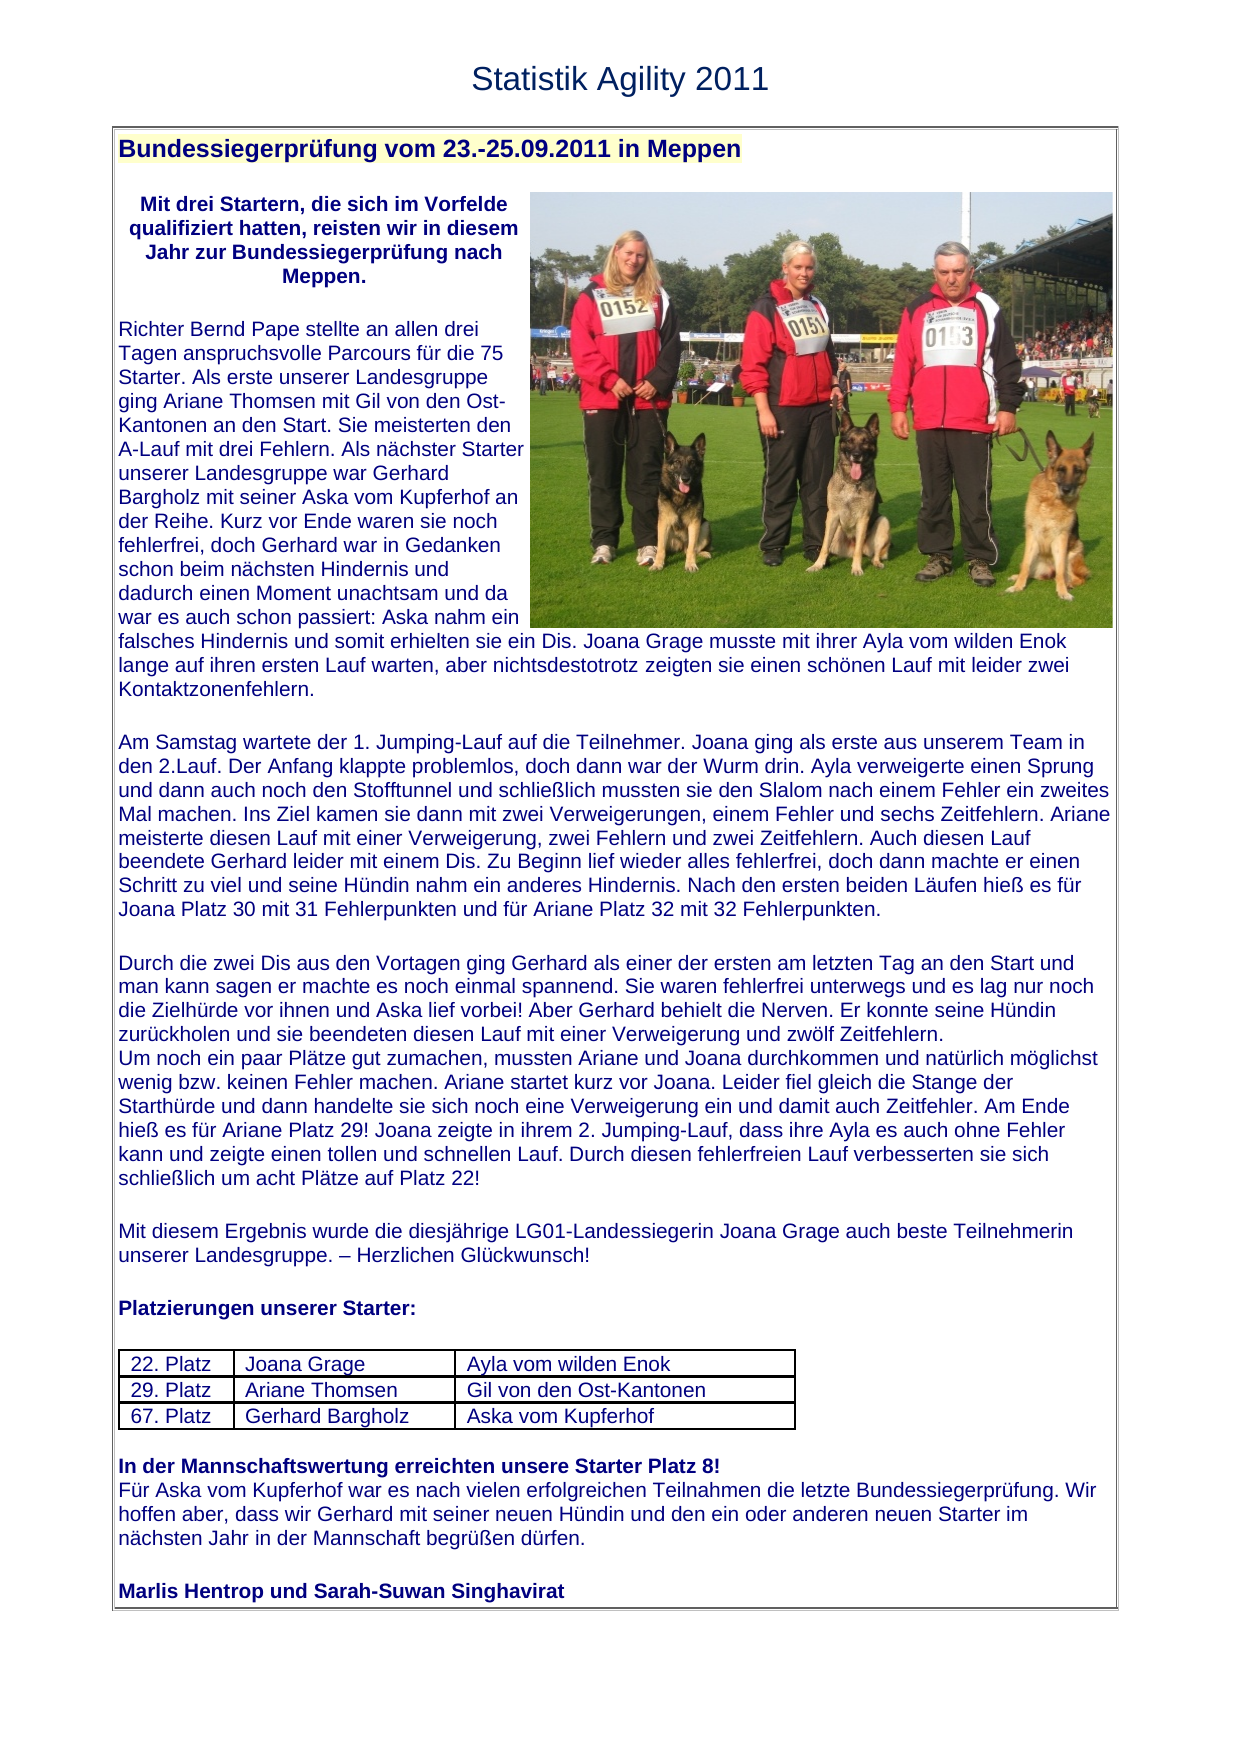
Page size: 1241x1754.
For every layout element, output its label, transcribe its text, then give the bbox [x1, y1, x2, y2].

picture [530, 192, 1113, 628]
table_header Bundessiegerprüfung vom 23.-25.09.2011 in Meppen Mit drei Startern, die sich im Vorfelde qualifiziert hatten, reisten wir in diesem Jahr zur Bundessiegerprüfung nach Meppen. Richter Bernd Pape stellte an allen drei Tagen anspruchsvolle Parcours für die 75 Starter. Als erste unserer Landesgruppe ging Ariane Thomsen mit Gil von den Ost-Kantonen an den Start. Sie meisterten den A-Lauf mit drei Fehlern. Als nächster Starter unserer Landesgruppe war Gerhard Bargholz mit seiner Aska vom Kupferhof an der Reihe. Kurz vor Ende waren sie noch fehlerfrei, doch Gerhard war in Gedanken schon beim nächsten Hindernis und dadurch einen Moment unachtsam und da war es auch schon passiert: Aska nahm ein falsches Hindernis und somit erhielten sie ein Dis. Joana Grage musste mit ihrer Ayla vom wilden Enok lange auf ihren ersten Lauf warten, aber nichtsdestotrotz zeigten sie einen schönen Lauf mit leider zwei Kontaktzonenfehlern. Am Samstag wartete der 1. Jumping-Lauf auf die Teilnehmer. Joana ging als erste aus unserem Team in den 2.Lauf. Der Anfang klappte problemlos, doch dann war der Wurm drin. Ayla verweigerte einen Sprung und dann auch noch den Stofftunnel und schließlich mussten sie den Slalom nach einem Fehler ein zweites Mal machen. Ins Ziel kamen sie dann mit zwei Verweigerungen, einem Fehler und sechs Zeitfehlern. Ariane meisterte diesen Lauf mit einer Verweigerung, zwei Fehlern und zwei Zeitfehlern. Auch diesen Lauf beendete Gerhard leider mit einem Dis. Zu Beginn lief wieder alles fehlerfrei, doch dann machte er einen Schritt zu viel und seine Hündin nahm ein anderes Hindernis. Nach den ersten beiden Läufen hieß es für Joana Platz 30 mit 31 Fehlerpunkten und für Ariane Platz 32 mit 32 Fehlerpunkten. Durch die zwei Dis aus den Vortagen ging Gerhard als einer der ersten am letzten Tag an den Start und man kann sagen er machte es noch einmal spannend. Sie waren fehlerfrei unterwegs und es lag nur noch die Zielhürde vor ihnen und Aska lief vorbei! Aber Gerhard behielt die Nerven. Er konnte seine Hündin zurückholen und sie beendeten diesen Lauf mit einer Verweigerung und zwölf Zeitfehlern. Um noch ein paar Plätze gut zumachen, mussten Ariane und Joana durchkommen und natürlich möglichst wenig bzw. keinen Fehler machen. Ariane startet kurz vor Joana. Leider fiel gleich die Stange der Starthürde und dann handelte sie sich noch eine Verweigerung ein und damit auch Zeitfehler. Am Ende hieß es für Ariane Platz 29! Joana zeigte in ihrem 2. Jumping-Lauf, dass ihre Ayla es auch ohne Fehler kann und zeigte einen tollen und schnellen Lauf. Durch diesen fehlerfreien Lauf verbesserten sie sich schließlich um acht Plätze auf Platz 22! Mit diesem Ergebnis wurde die diesjährige LG01-Landessiegerin Joana Grage auch beste Teilnehmerin unserer Landesgruppe. – Herzlichen Glückwunsch! Platzierungen unserer Starter: In der Mannschaftswertung erreichten unsere Starter Platz 8! Für Aska vom Kupferhof war es nach vielen erfolgreichen Teilnahmen die letzte Bundessiegerprüfung. Wir hoffen aber, dass wir Gerhard mit seiner neuen Hündin und den ein oder anderen neuen Starter im nächsten Jahr in der Mannschaft begrüßen dürfen. Marlis Hentrop und Sarah-Suwan Singhavirat [115, 130, 1116, 1607]
text Statistik Agility 2011 [118, 59, 1122, 97]
